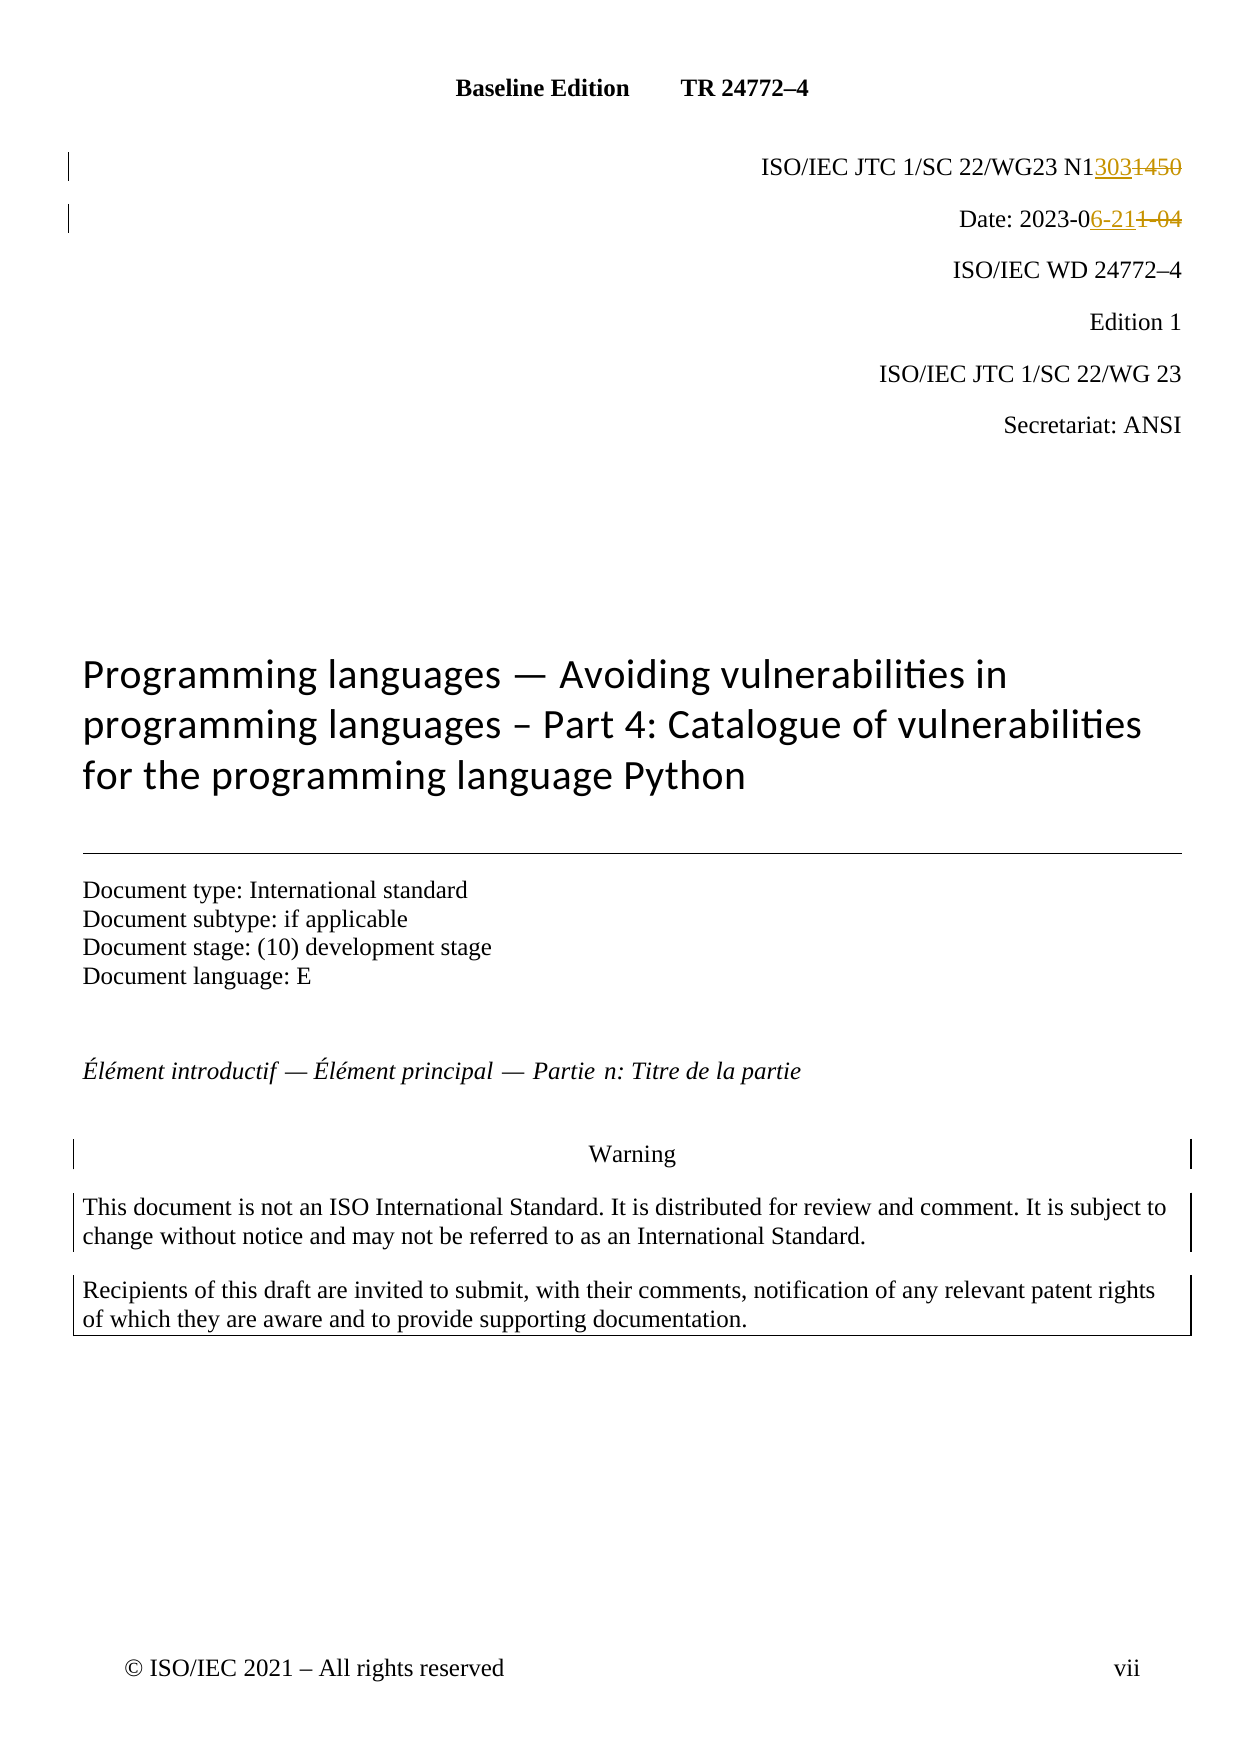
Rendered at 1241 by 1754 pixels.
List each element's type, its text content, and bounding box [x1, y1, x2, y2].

text Date: 2023-0 [82, 204, 1182, 233]
text Document subtype: if applicable [82, 904, 1182, 932]
text ISO/IEC JTC 1/SC 22/WG 23 [82, 359, 1182, 388]
text ISO/IEC WD 24772–4 [82, 256, 1182, 284]
text Document type: International standard [82, 875, 1182, 904]
title Programming languages — Avoiding vulnerabilities in programming languages – Part 4: Catalogue of vulnerabilities for the programming language Python [82, 648, 1182, 800]
text Warning [74, 1139, 1190, 1169]
text ISO/IEC JTC 1/SC 22/WG23 N1 [82, 152, 1182, 181]
text Secretariat: ANSI [82, 411, 1182, 439]
text Élément introductif — Élément principal — Partie n: Titre de la partie [82, 1056, 1182, 1085]
text Edition 1 [82, 307, 1182, 336]
text This document is not an ISO International Standard. It is distributed for review and comment. It is subject to change without notice and may not be referred to as an International Standard. [73, 1192, 1191, 1252]
text Document stage: (10) development stage [82, 932, 1182, 961]
text Recipients of this draft are invited to submit, with their comments, notification of any relevant patent rights of which they are aware and to provide supporting documentation. [74, 1275, 1190, 1335]
text Document language: E [82, 961, 1182, 990]
